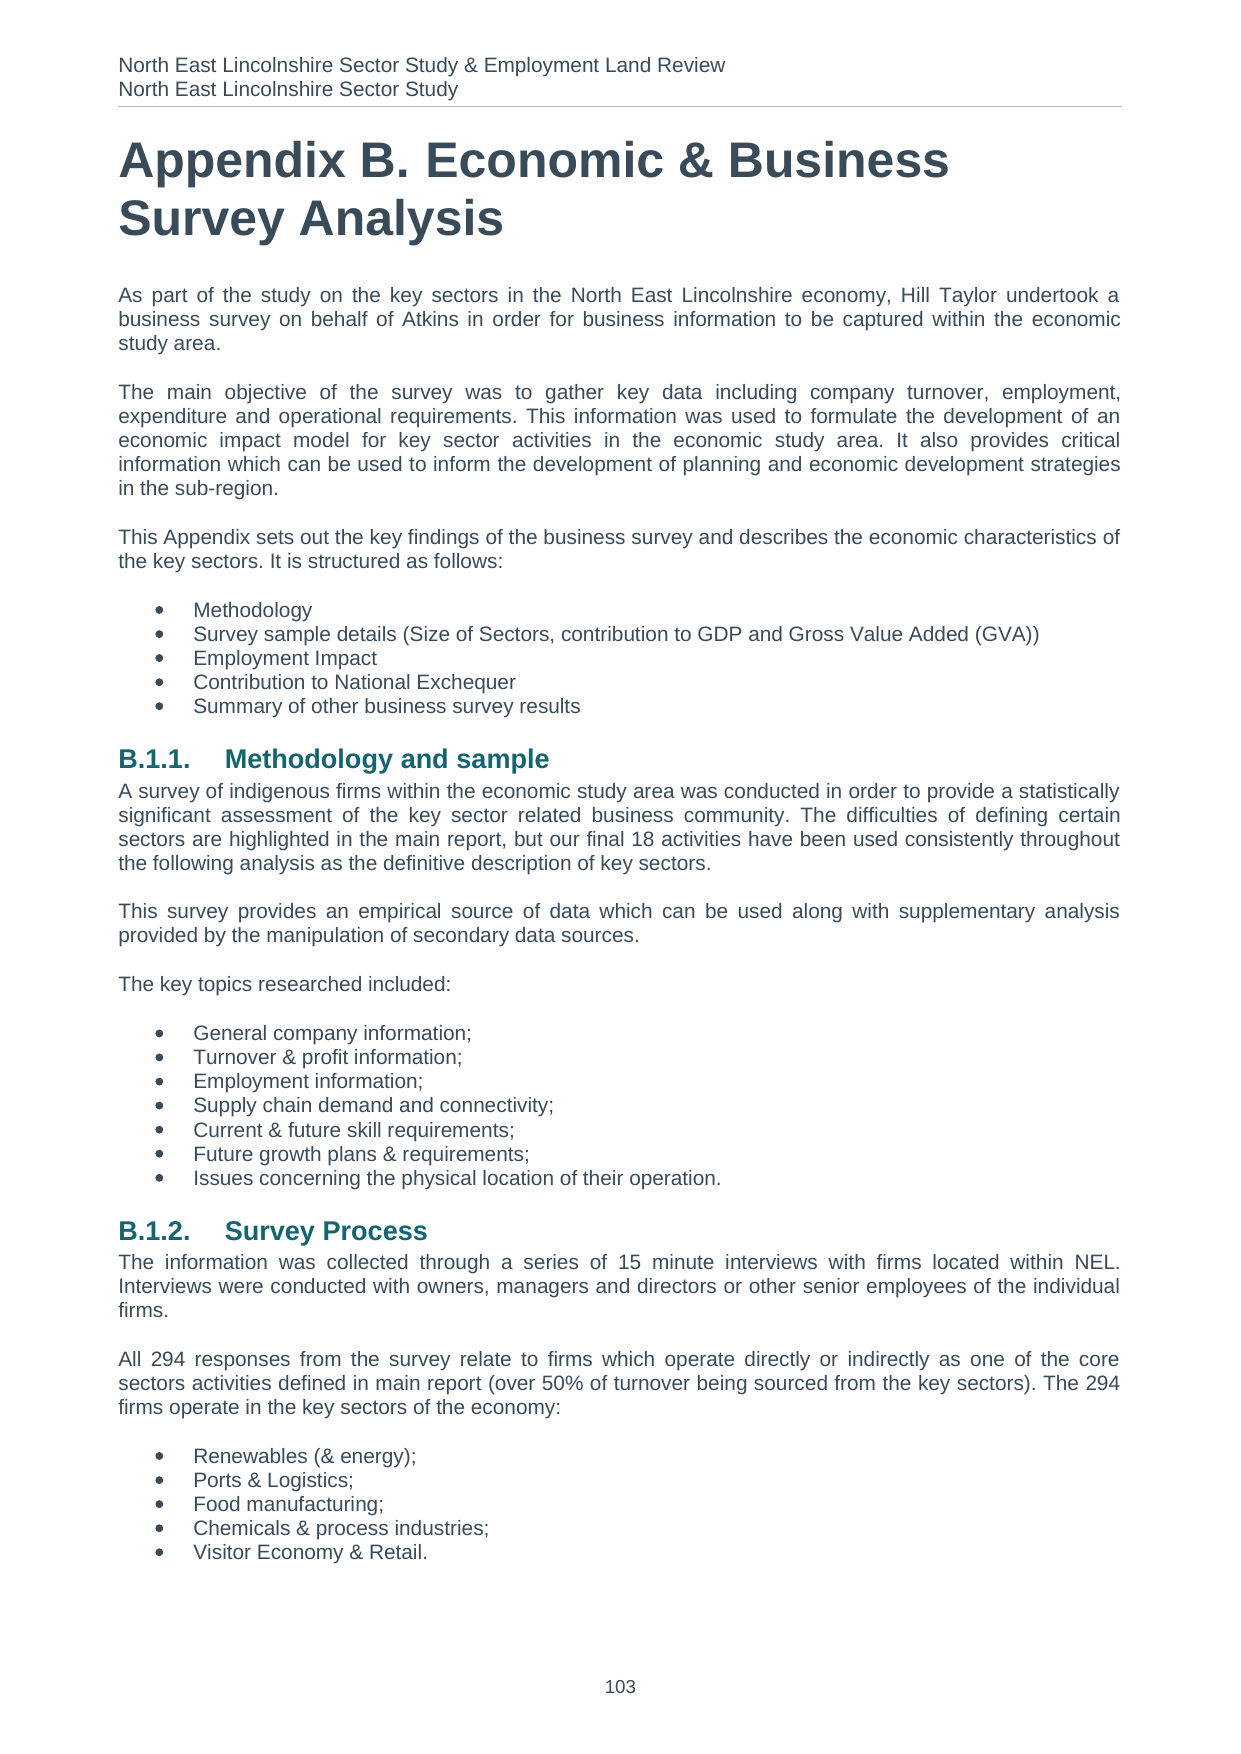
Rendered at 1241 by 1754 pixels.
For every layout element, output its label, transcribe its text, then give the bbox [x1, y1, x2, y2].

list Visitor Economy & Retail. [156, 1540, 1122, 1564]
text The key topics researched included: [118, 972, 1122, 996]
list Food manufacturing; [156, 1492, 1122, 1516]
list Issues concerning the physical location of their operation. [156, 1166, 1122, 1189]
text The information was collected through a series of 15 minute interviews with firms located within NEL. Interviews were conducted with owners, managers and directors or other senior employees of the individual firms. [118, 1250, 1122, 1322]
list Chemicals & process industries; [156, 1516, 1122, 1540]
list Employment Impact [156, 646, 1122, 670]
list Contribution to National Exchequer [156, 670, 1122, 694]
text A survey of indigenous firms within the economic study area was conducted in order to provide a statistically significant assessment of the key sector related business community. The difficulties of defining certain sectors are highlighted in the main report, but our final 18 activities have been used consistently throughout the following analysis as the definitive description of key sectors. [118, 778, 1122, 874]
list Current & future skill requirements; [156, 1117, 1122, 1141]
subtitle Economic & Business Survey Analysis [118, 131, 1122, 246]
text This Appendix sets out the key findings of the business survey and describes the economic characteristics of the key sectors. It is structured as follows: [118, 525, 1122, 573]
subtitle Survey Process [118, 1214, 1122, 1246]
subtitle Methodology and sample [118, 743, 1122, 774]
list Turnover & profit information; [156, 1045, 1122, 1069]
text As part of the study on the key sectors in the North East Lincolnshire economy, Hill Taylor undertook a business survey on behalf of Atkins in order for business information to be captured within the economic study area. [118, 283, 1122, 355]
list Survey sample details (Size of Sectors, contribution to GDP and Gross Value Added (GVA)) [156, 622, 1122, 646]
list Renewables (& energy); [156, 1444, 1122, 1468]
text The main objective of the survey was to gather key data including company turnover, employment, expenditure and operational requirements. This information was used to formulate the development of an economic impact model for key sector activities in the economic study area. It also provides critical information which can be used to inform the development of planning and economic development strategies in the sub-region. [118, 380, 1122, 500]
text All 294 responses from the survey relate to firms which operate directly or indirectly as one of the core sectors activities defined in main report (over 50% of turnover being sourced from the key sectors). The 294 firms operate in the key sectors of the economy: [118, 1347, 1122, 1419]
list Summary of other business survey results [156, 694, 1122, 718]
list Supply chain demand and connectivity; [156, 1093, 1122, 1117]
list Methodology [156, 598, 1122, 622]
text This survey provides an empirical source of data which can be used along with supplementary analysis provided by the manipulation of secondary data sources. [118, 899, 1122, 947]
list Future growth plans & requirements; [156, 1141, 1122, 1166]
list Ports & Logistics; [156, 1468, 1122, 1492]
list Employment information; [156, 1069, 1122, 1093]
list General company information; [156, 1021, 1122, 1045]
